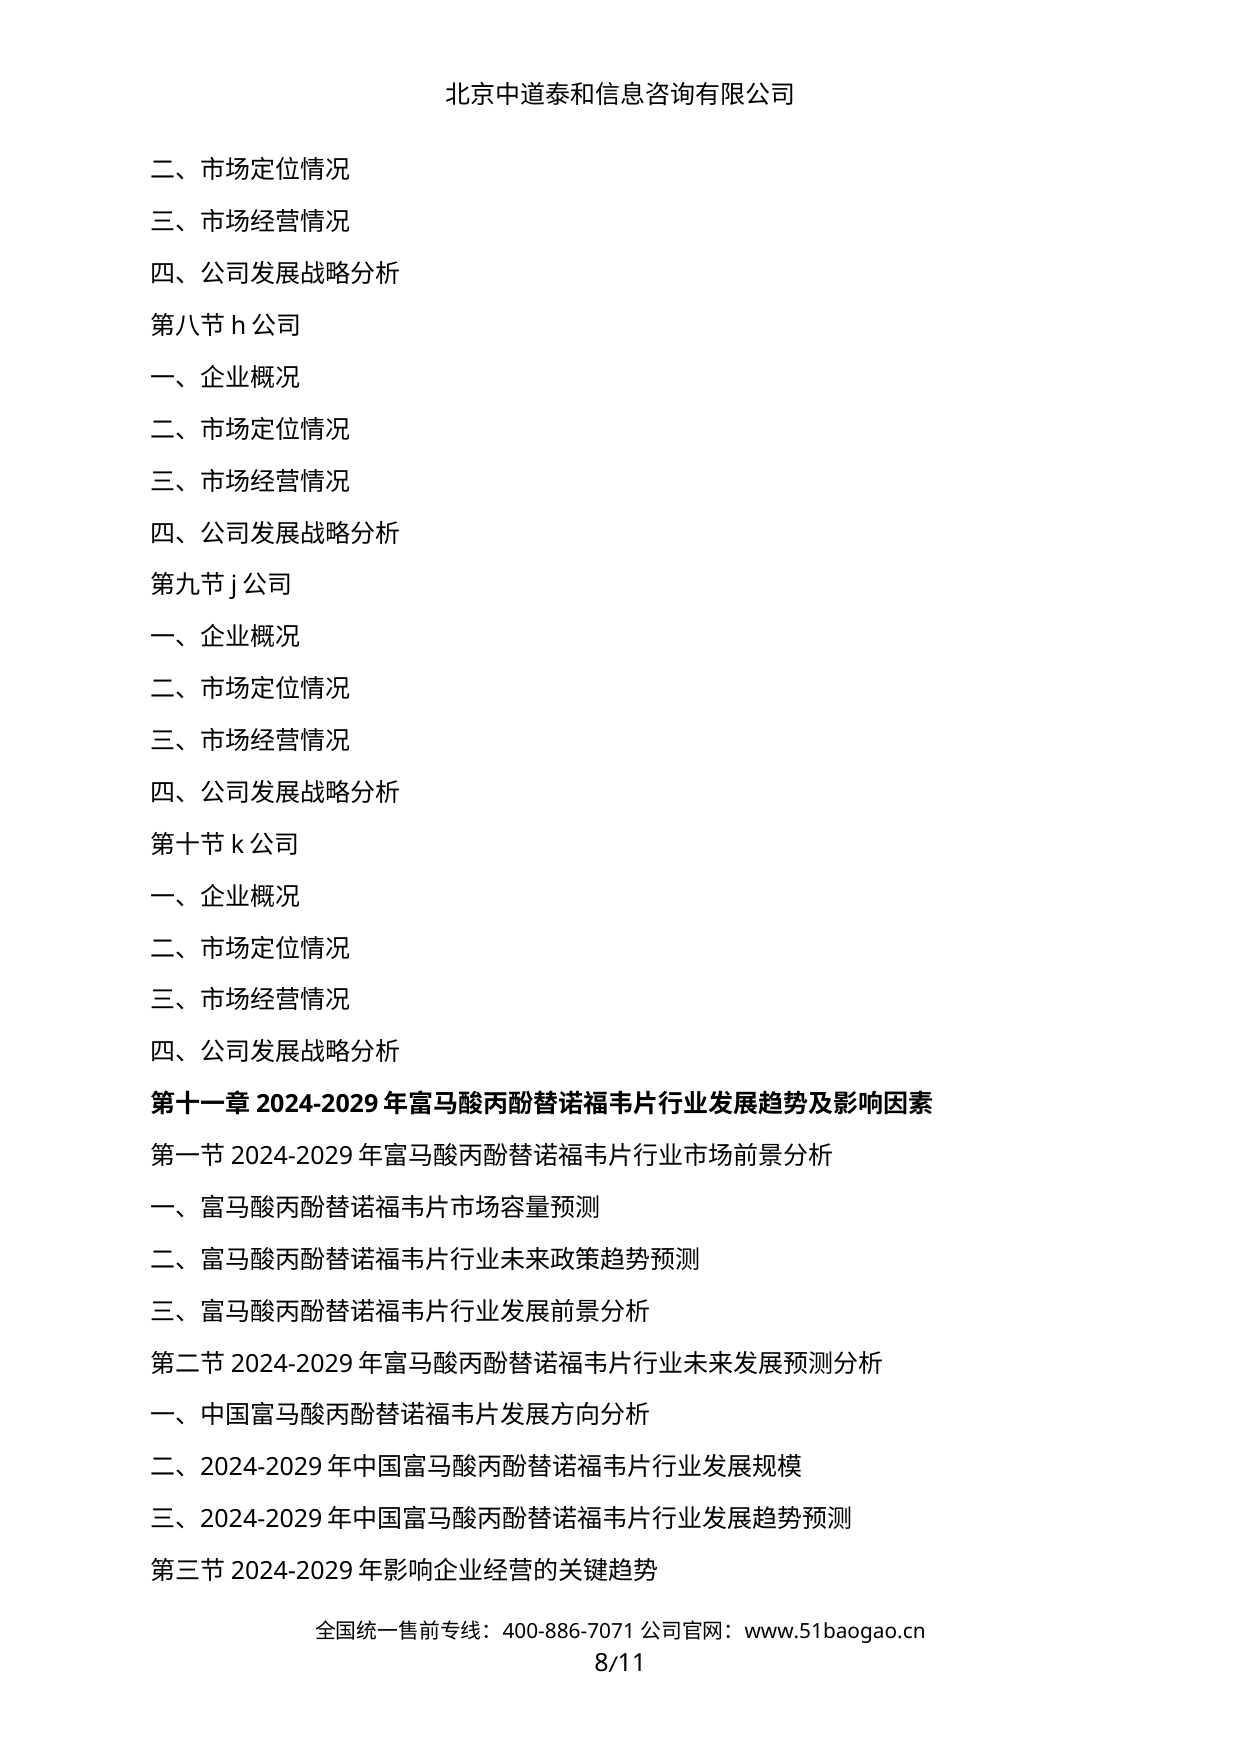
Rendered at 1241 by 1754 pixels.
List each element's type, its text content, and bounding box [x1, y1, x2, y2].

text 一、富马酸丙酚替诺福韦片市场容量预测 [150, 1187, 1090, 1224]
text 四、公司发展战略分析 [150, 254, 1090, 290]
text 三、市场经营情况 [150, 202, 1090, 238]
text 第十一章 2024-2029年富马酸丙酚替诺福韦片行业发展趋势及影响因素 [150, 1084, 1090, 1120]
text 第二节 2024-2029年富马酸丙酚替诺福韦片行业未来发展预测分析 [150, 1343, 1090, 1379]
text 二、市场定位情况 [150, 928, 1090, 964]
text 一、企业概况 [150, 876, 1090, 912]
text 三、富马酸丙酚替诺福韦片行业发展前景分析 [150, 1291, 1090, 1327]
text 二、市场定位情况 [150, 669, 1090, 705]
text 第三节 2024-2029年影响企业经营的关键趋势 [150, 1551, 1090, 1587]
text 第九节 j公司 [150, 565, 1090, 601]
text 一、企业概况 [150, 617, 1090, 653]
text 第八节 h公司 [150, 306, 1090, 342]
text 三、市场经营情况 [150, 461, 1090, 497]
text 四、公司发展战略分析 [150, 1032, 1090, 1068]
text 一、中国富马酸丙酚替诺福韦片发展方向分析 [150, 1395, 1090, 1431]
text 二、富马酸丙酚替诺福韦片行业未来政策趋势预测 [150, 1239, 1090, 1276]
text 三、2024-2029年中国富马酸丙酚替诺福韦片行业发展趋势预测 [150, 1499, 1090, 1535]
text 一、企业概况 [150, 357, 1090, 394]
text 三、市场经营情况 [150, 980, 1090, 1016]
text 二、市场定位情况 [150, 409, 1090, 446]
text 二、2024-2029年中国富马酸丙酚替诺福韦片行业发展规模 [150, 1447, 1090, 1483]
text 第十节 k公司 [150, 824, 1090, 861]
text 二、市场定位情况 [150, 150, 1090, 186]
text 四、公司发展战略分析 [150, 772, 1090, 809]
text 四、公司发展战略分析 [150, 513, 1090, 549]
text 三、市场经营情况 [150, 721, 1090, 757]
text 第一节 2024-2029年富马酸丙酚替诺福韦片行业市场前景分析 [150, 1136, 1090, 1172]
